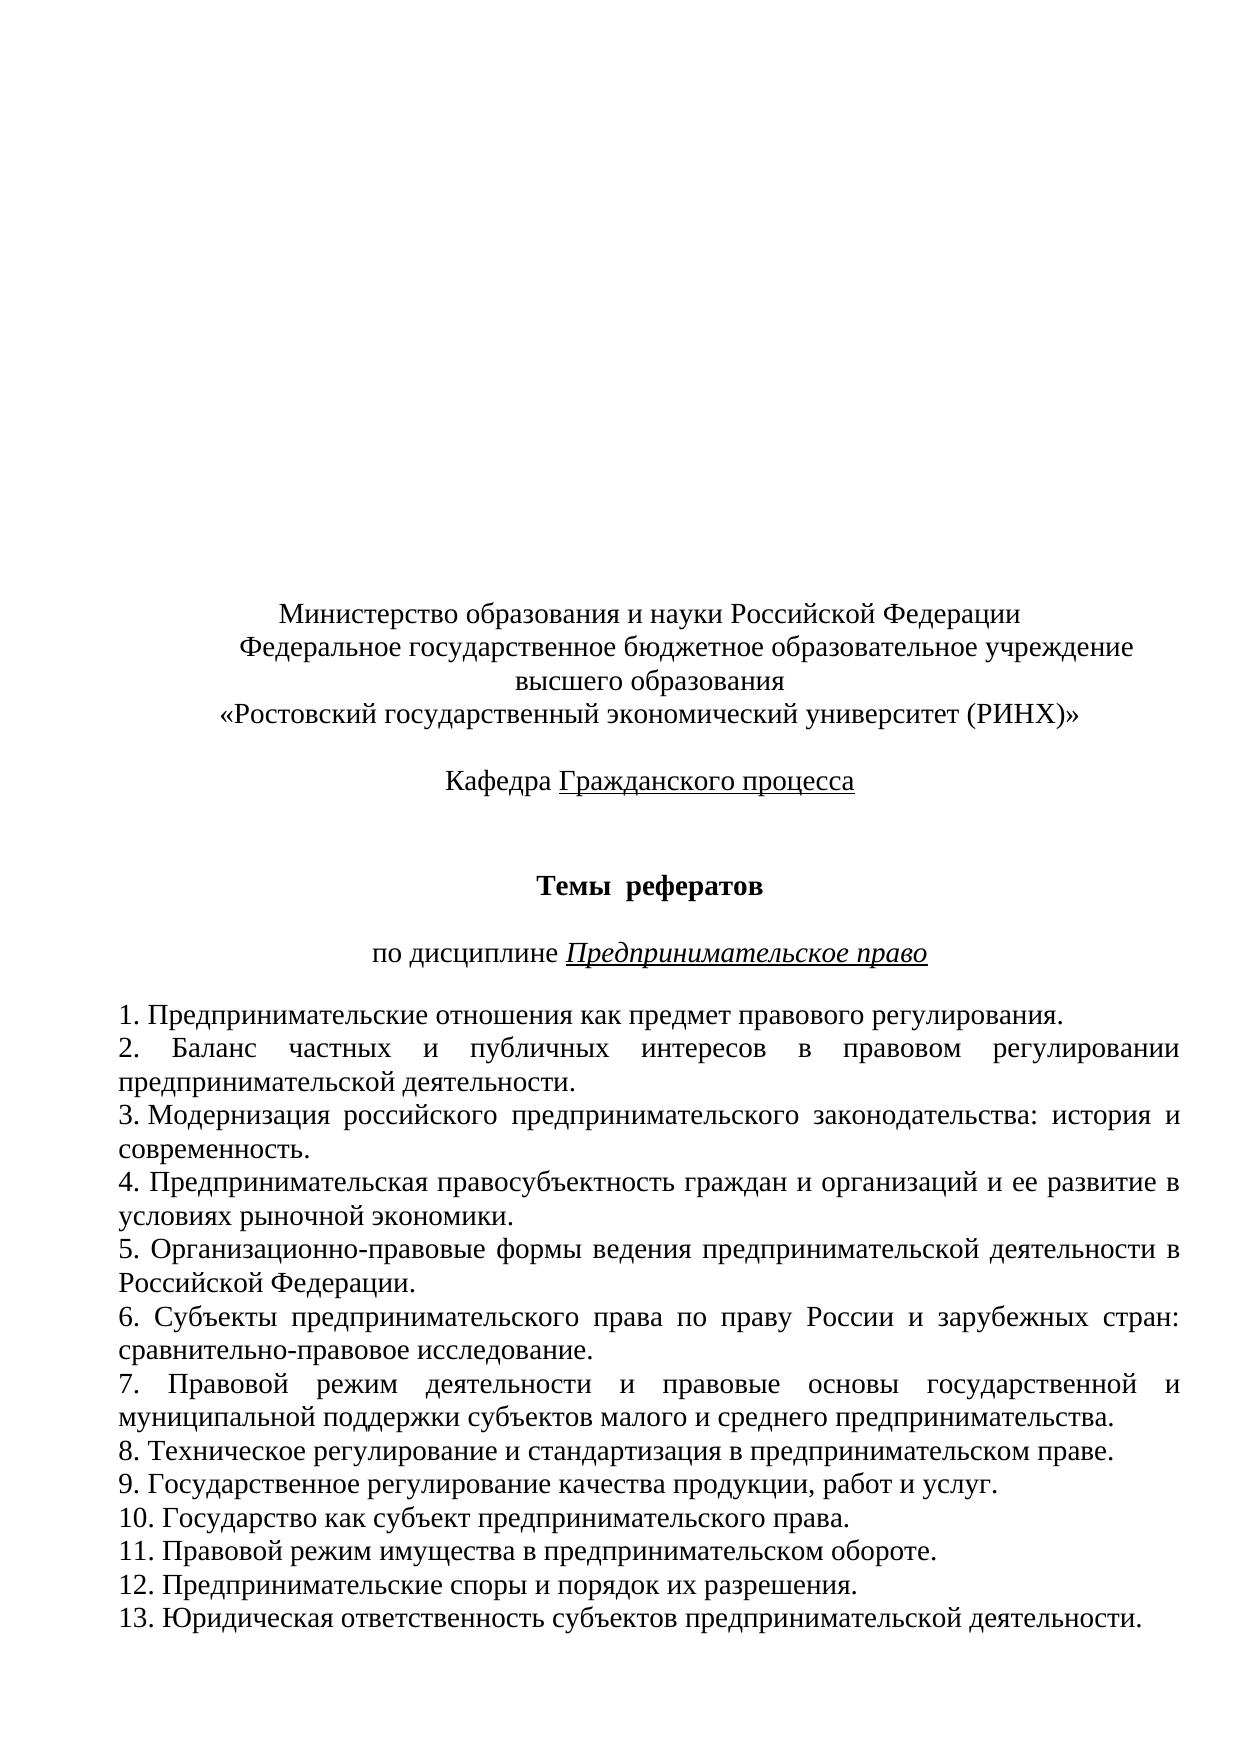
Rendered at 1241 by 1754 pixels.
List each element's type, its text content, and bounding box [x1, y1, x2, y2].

text по дисциплине Предпринимательское право [118, 935, 1181, 969]
text 1. Предпринимательские отношения как предмет правового регулирования. [118, 997, 1181, 1030]
text 8. Техническое регулирование и стандартизация в предпринимательском праве. [118, 1433, 1181, 1466]
text 5. Организационно-правовые формы ведения предпринимательской деятельности в Российской Федерации. [118, 1232, 1181, 1299]
text 6. Субъекты предпринимательского права по праву России и зарубежных стран: сравнительно-правовое исследование. [118, 1299, 1181, 1366]
text 11. Правовой режим имущества в предпринимательском обороте. [118, 1533, 1181, 1567]
text Кафедра Гражданского процесса [118, 763, 1181, 797]
text 7. Правовой режим деятельности и правовые основы государственной и муниципальной поддержки субъектов малого и среднего предпринимательства. [118, 1366, 1181, 1433]
text Федеральное государственное бюджетное образовательное учреждение высшего образования [118, 629, 1181, 696]
text Министерство образования и науки Российской Федерации [118, 596, 1181, 629]
text «Ростовский государственный экономический университет (РИНХ)» [118, 696, 1181, 730]
text 2. Баланс частных и публичных интересов в правовом регулировании предпринимательской деятельности. [118, 1030, 1181, 1097]
text Темы рефератов [118, 868, 1181, 902]
text 13. Юридическая ответственность субъектов предпринимательской деятельности. [118, 1601, 1181, 1634]
text 4. Предпринимательская правосубъектность граждан и организаций и ее развитие в условиях рыночной экономики. [118, 1164, 1181, 1232]
text 10. Государство как субъект предпринимательского права. [118, 1500, 1181, 1533]
text 9. Государственное регулирование качества продукции, работ и услуг. [118, 1466, 1181, 1500]
text 3. Модернизация российского предпринимательского законодательства: история и современность. [118, 1097, 1181, 1164]
text 12. Предпринимательские споры и порядок их разрешения. [118, 1567, 1181, 1601]
